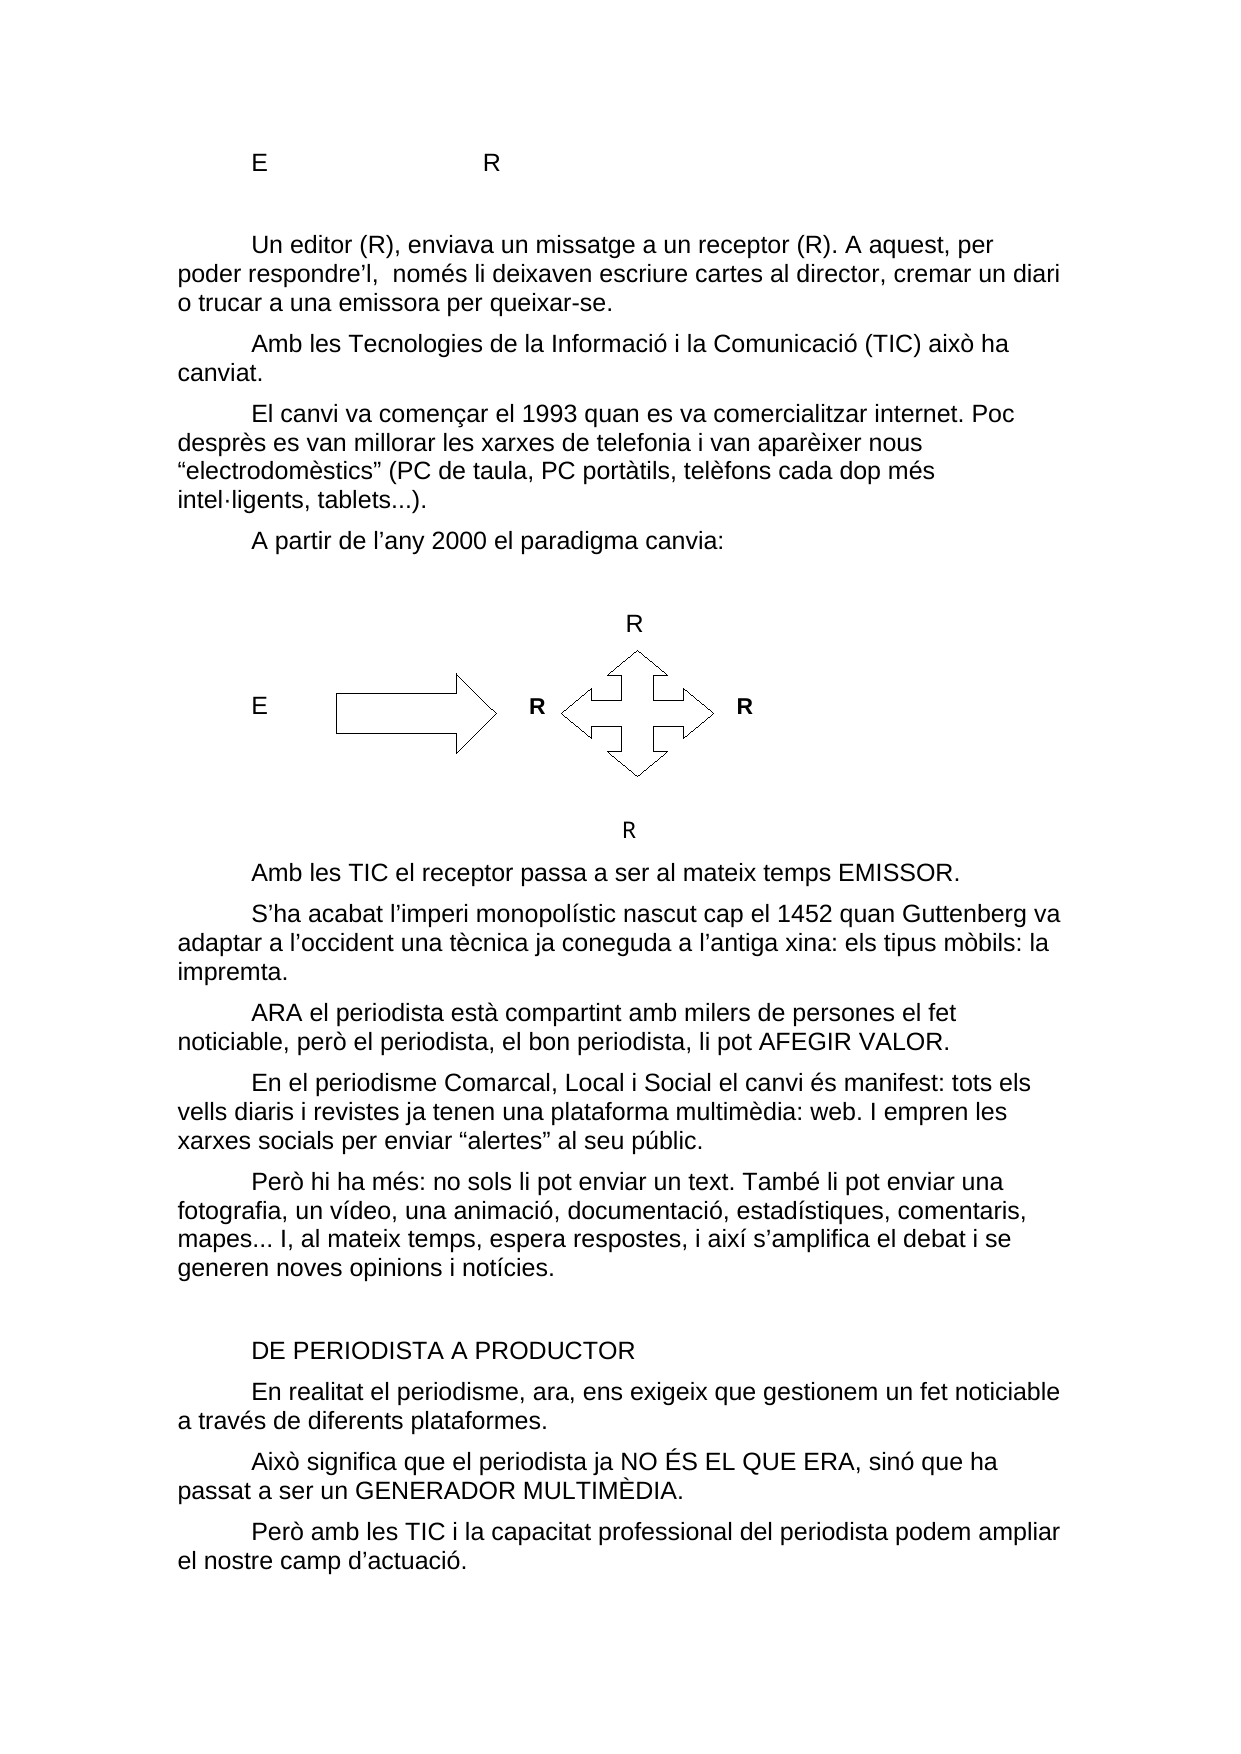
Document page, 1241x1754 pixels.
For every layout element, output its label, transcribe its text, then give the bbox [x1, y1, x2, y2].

text A partir de l’any 2000 el paradigma canvia: [177, 526, 1063, 555]
text Però amb les TIC i la capacitat professional del periodista podem ampliar el nostre camp d’actuació. [177, 1517, 1063, 1574]
text Però hi ha més: no sols li pot enviar un text. També li pot enviar una fotografia, un vídeo, una animació, documentació, estadístiques, comentaris, mapes... I, al mateix temps, espera respostes, i així s’amplifica el debat i se generen noves opinions i notícies. [177, 1167, 1063, 1282]
text Amb les TIC el receptor passa a ser al mateix temps EMISSOR. [177, 858, 1063, 887]
text ARA el periodista està compartint amb milers de persones el fet noticiable, però el periodista, el bon periodista, li pot AFEGIR VALOR. [177, 998, 1063, 1056]
text En el periodisme Comarcal, Local i Social el canvi és manifest: tots els vells diaris i revistes ja tenen una plataforma multimèdia: web. I empren les xarxes socials per enviar “alertes” al seu públic. [177, 1068, 1063, 1154]
text S’ha acabat l’imperi monopolístic nascut cap el 1452 quan Guttenberg va adaptar a l’occident una tècnica ja coneguda a l’antiga xina: els tipus mòbils: la impremta. [177, 899, 1063, 986]
text R [177, 609, 1063, 638]
text E R R [215, 691, 456, 720]
text E R [177, 148, 1063, 176]
text E R R [689, 691, 1063, 720]
text DE PERIODISTA A PRODUCTOR [177, 1336, 1063, 1364]
text El canvi va començar el 1993 quan es va comercialitzar internet. Poc desprès es van millorar les xarxes de telefonia i van aparèixer nous “electrodomèstics” (PC de taula, PC portàtils, telèfons cada dop més intel·ligents, tablets...). [177, 399, 1063, 514]
text Amb les Tecnologies de la Informació i la Comunicació (TIC) això ha canviat. [177, 329, 1063, 386]
text Un editor (R), enviava un missatge a un receptor (R). A aquest, per poder respondre’l, només li deixaven escriure cartes al director, cremar un diari o trucar a una emissora per queixar-se. [177, 230, 1063, 316]
text Això significa que el periodista ja NO ÉS EL QUE ERA, sinó que ha passat a ser un GENERADOR MULTIMÈDIA. [177, 1447, 1063, 1504]
text E R R [475, 691, 586, 720]
text R [177, 814, 1063, 846]
text En realitat el periodisme, ara, ens exigeix que gestionem un fet noticiable a través de diferents plataformes. [177, 1377, 1063, 1434]
